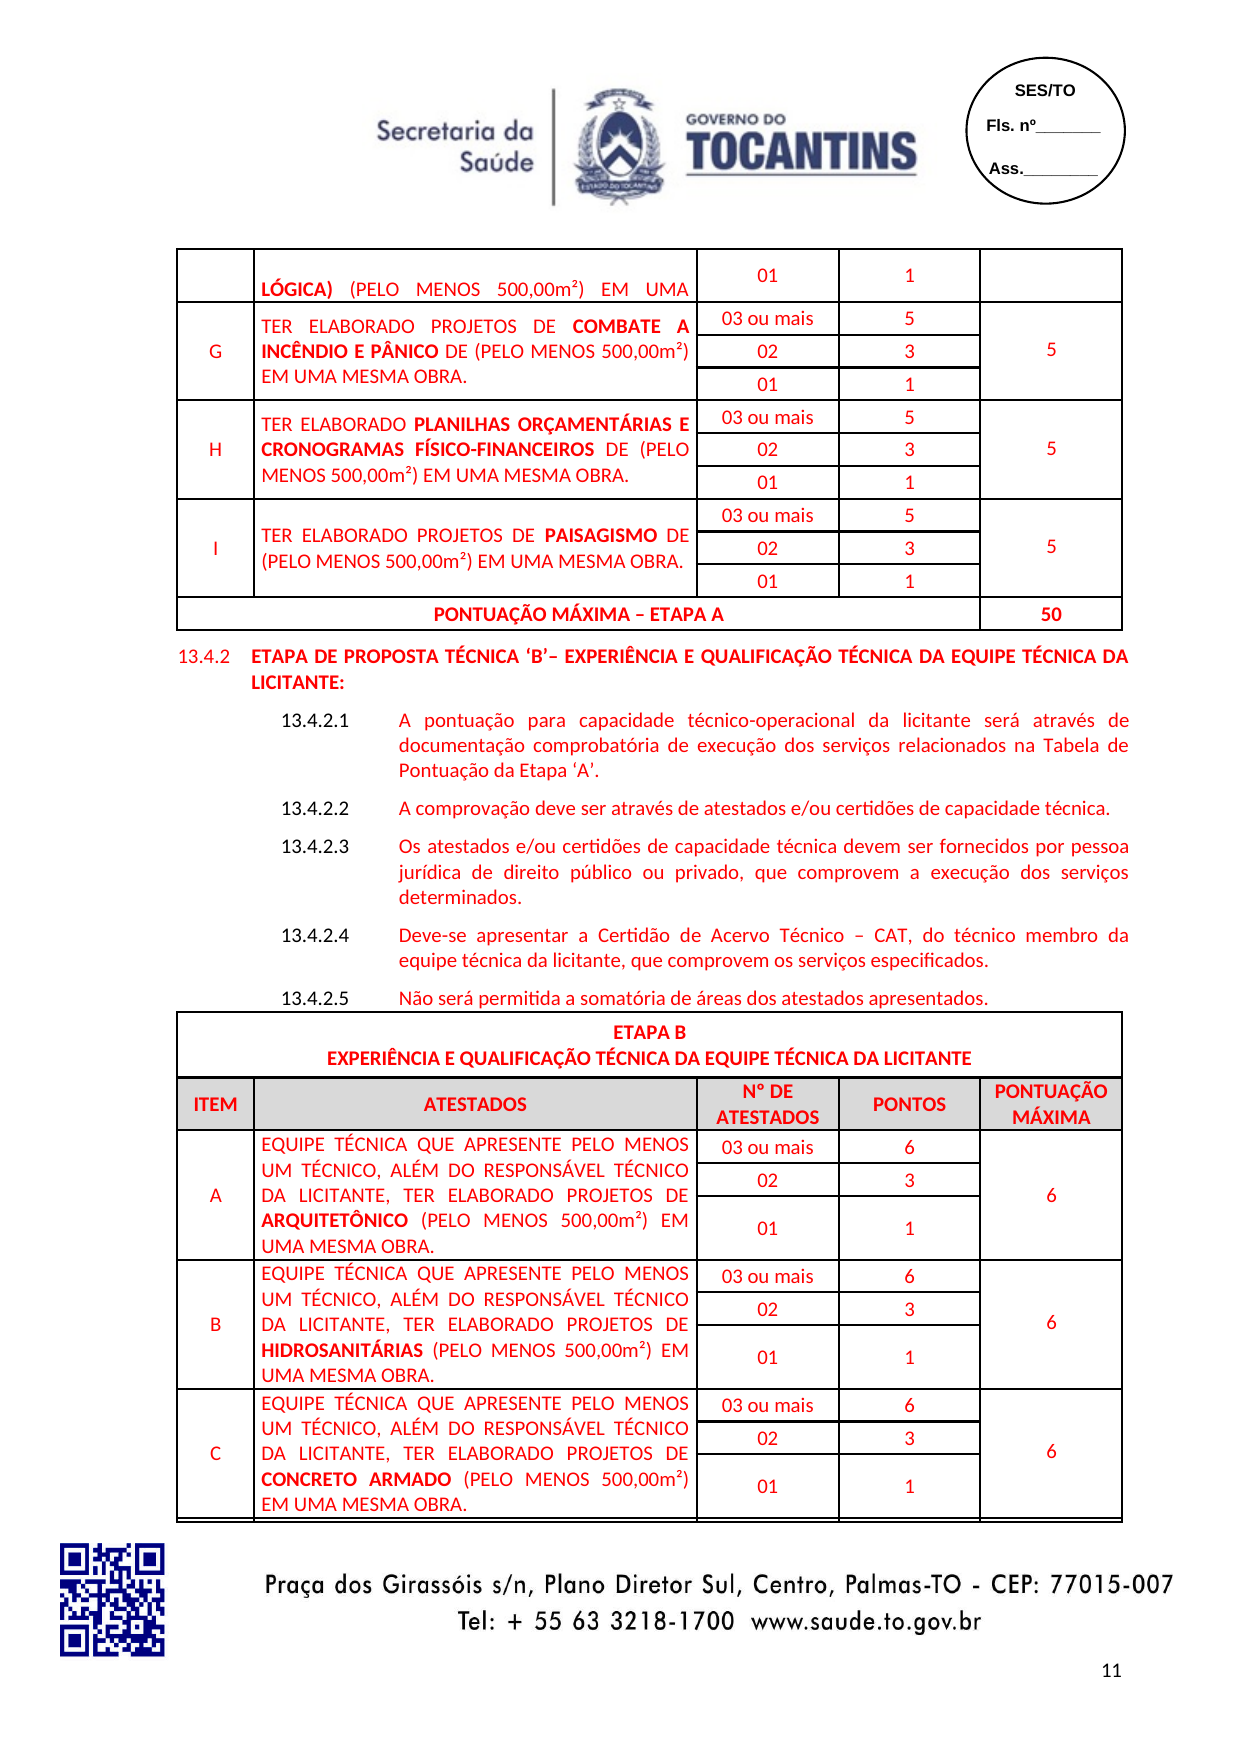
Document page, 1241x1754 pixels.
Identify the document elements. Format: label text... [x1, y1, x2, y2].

picture [361, 73, 938, 214]
table_cell 5 [981, 401, 1121, 498]
table_cell 6 [981, 1131, 1121, 1258]
table_cell 6 [840, 1390, 979, 1420]
table_cell C [178, 1390, 253, 1517]
table_cell Nº DE ATESTADOS [698, 1079, 838, 1129]
table_cell 3 [840, 1293, 979, 1324]
list A pontuação para capacidade técnico-operacional da licitante será através de documentação comprobatória de execução dos serviços relacionados na Tabela de Pontuação da Etapa ‘A’. [281, 707, 1131, 783]
table_cell 3 [840, 336, 979, 366]
table_cell 3 [840, 533, 979, 563]
list ETAPA DE PROPOSTA TÉCNICA ‘B’– EXPERIÊNCIA E QUALIFICAÇÃO TÉCNICA DA EQUIPE TÉCNICA DA LICITANTE: [177, 643, 1131, 694]
table_cell 6 [981, 1390, 1121, 1517]
table_cell I [178, 500, 253, 596]
list Deve-se apresentar a Certidão de Acervo Técnico – CAT, do técnico membro da equipe técnica da licitante, que comprovem os serviços especificados. [281, 922, 1131, 973]
table_cell 02 [698, 434, 838, 465]
table_cell 01 [698, 250, 838, 301]
table_cell 02 [698, 1164, 838, 1195]
table_cell 01 [698, 1197, 838, 1258]
table_cell 3 [840, 1164, 979, 1195]
table_cell 03 ou mais [698, 1261, 838, 1291]
table_cell H [178, 401, 253, 498]
picture [55, 1538, 1173, 1661]
table_cell 1 [840, 565, 979, 596]
table_cell 01 [698, 467, 838, 498]
table_cell 1 [840, 467, 979, 498]
list Não será permitida a somatória de áreas dos atestados apresentados. [281, 986, 1131, 1011]
table_cell 6 [840, 1131, 979, 1162]
table_cell 1 [840, 369, 979, 399]
table_cell 5 [840, 303, 979, 333]
table_cell G [178, 303, 253, 399]
table_cell 5 [981, 303, 1121, 399]
table_cell 03 ou mais [698, 500, 838, 530]
table_cell PONTOS [840, 1079, 979, 1129]
table_cell 1 [840, 1455, 979, 1517]
table_cell TER ELABORADO PROJETOS DE PAISAGISMO DE (PELO MENOS 500,00m²) EM UMA MESMA OBRA. [255, 500, 696, 596]
list A comprovação deve ser através de atestados e/ou certidões de capacidade técnica. [281, 796, 1131, 821]
table_cell 01 [698, 1326, 838, 1388]
table_cell PONTUAÇÃO MÁXIMA – ETAPA A [178, 598, 979, 629]
table_cell 50 [981, 598, 1121, 629]
table_cell 02 [698, 336, 838, 366]
table_cell 02 [698, 1423, 838, 1453]
list Os atestados e/ou certidões de capacidade técnica devem ser fornecidos por pessoa jurídica de direito público ou privado, que comprovem a execução dos serviços determinados. [281, 833, 1131, 910]
table_cell ITEM [178, 1079, 253, 1129]
table_cell 3 [840, 1423, 979, 1453]
table_cell A [178, 1131, 253, 1258]
table_header ETAPA B EXPERIÊNCIA E QUALIFICAÇÃO TÉCNICA DA EQUIPE TÉCNICA DA LICITANTE [178, 1013, 1121, 1076]
table_cell 5 [840, 500, 979, 530]
table_cell EQUIPE TÉCNICA QUE APRESENTE PELO MENOS UM TÉCNICO, ALÉM DO RESPONSÁVEL TÉCNICO DA LICITANTE, TER ELABORADO PROJETOS DE CONCRETO ARMADO (PELO MENOS 500,00m²) EM UMA MESMA OBRA. [255, 1390, 696, 1517]
table_cell 03 ou mais [698, 1390, 838, 1420]
table_cell 5 [840, 401, 979, 432]
table_cell PONTUAÇÃO MÁXIMA [981, 1079, 1121, 1129]
table_cell 02 [698, 1293, 838, 1324]
table_cell 02 [698, 533, 838, 563]
table_cell 03 ou mais [698, 1131, 838, 1162]
table_cell TER ELABORADO PROJETOS DE COMBATE A INCÊNDIO E PÂNICO DE (PELO MENOS 500,00m²) EM UMA MESMA OBRA. [255, 303, 696, 399]
table_cell 1 [840, 1326, 979, 1388]
table_cell 03 ou mais [698, 401, 838, 432]
table_cell 01 [698, 369, 838, 399]
table_cell 6 [840, 1261, 979, 1291]
table_cell 03 ou mais [698, 303, 838, 333]
table_cell ATESTADOS [255, 1079, 696, 1129]
table_cell 01 [698, 565, 838, 596]
table_cell 6 [981, 1261, 1121, 1388]
table_cell 01 [698, 1455, 838, 1517]
table_cell TER ELABORADO PLANILHAS ORÇAMENTÁRIAS E CRONOGRAMAS FÍSICO-FINANCEIROS DE (PELO MENOS 500,00m²) EM UMA MESMA OBRA. [255, 401, 696, 498]
table_cell EQUIPE TÉCNICA QUE APRESENTE PELO MENOS UM TÉCNICO, ALÉM DO RESPONSÁVEL TÉCNICO DA LICITANTE, TER ELABORADO PROJETOS DE ARQUITETÔNICO (PELO MENOS 500,00m²) EM UMA MESMA OBRA. [255, 1131, 696, 1258]
table_cell 1 [840, 250, 979, 301]
table_cell 5 [981, 500, 1121, 596]
table_cell EQUIPE TÉCNICA QUE APRESENTE PELO MENOS UM TÉCNICO, ALÉM DO RESPONSÁVEL TÉCNICO DA LICITANTE, TER ELABORADO PROJETOS DE HIDROSANITÁRIAS (PELO MENOS 500,00m²) EM UMA MESMA OBRA. [255, 1261, 696, 1388]
table_cell 1 [840, 1197, 979, 1258]
table_cell B [178, 1261, 253, 1388]
table_cell 3 [840, 434, 979, 465]
